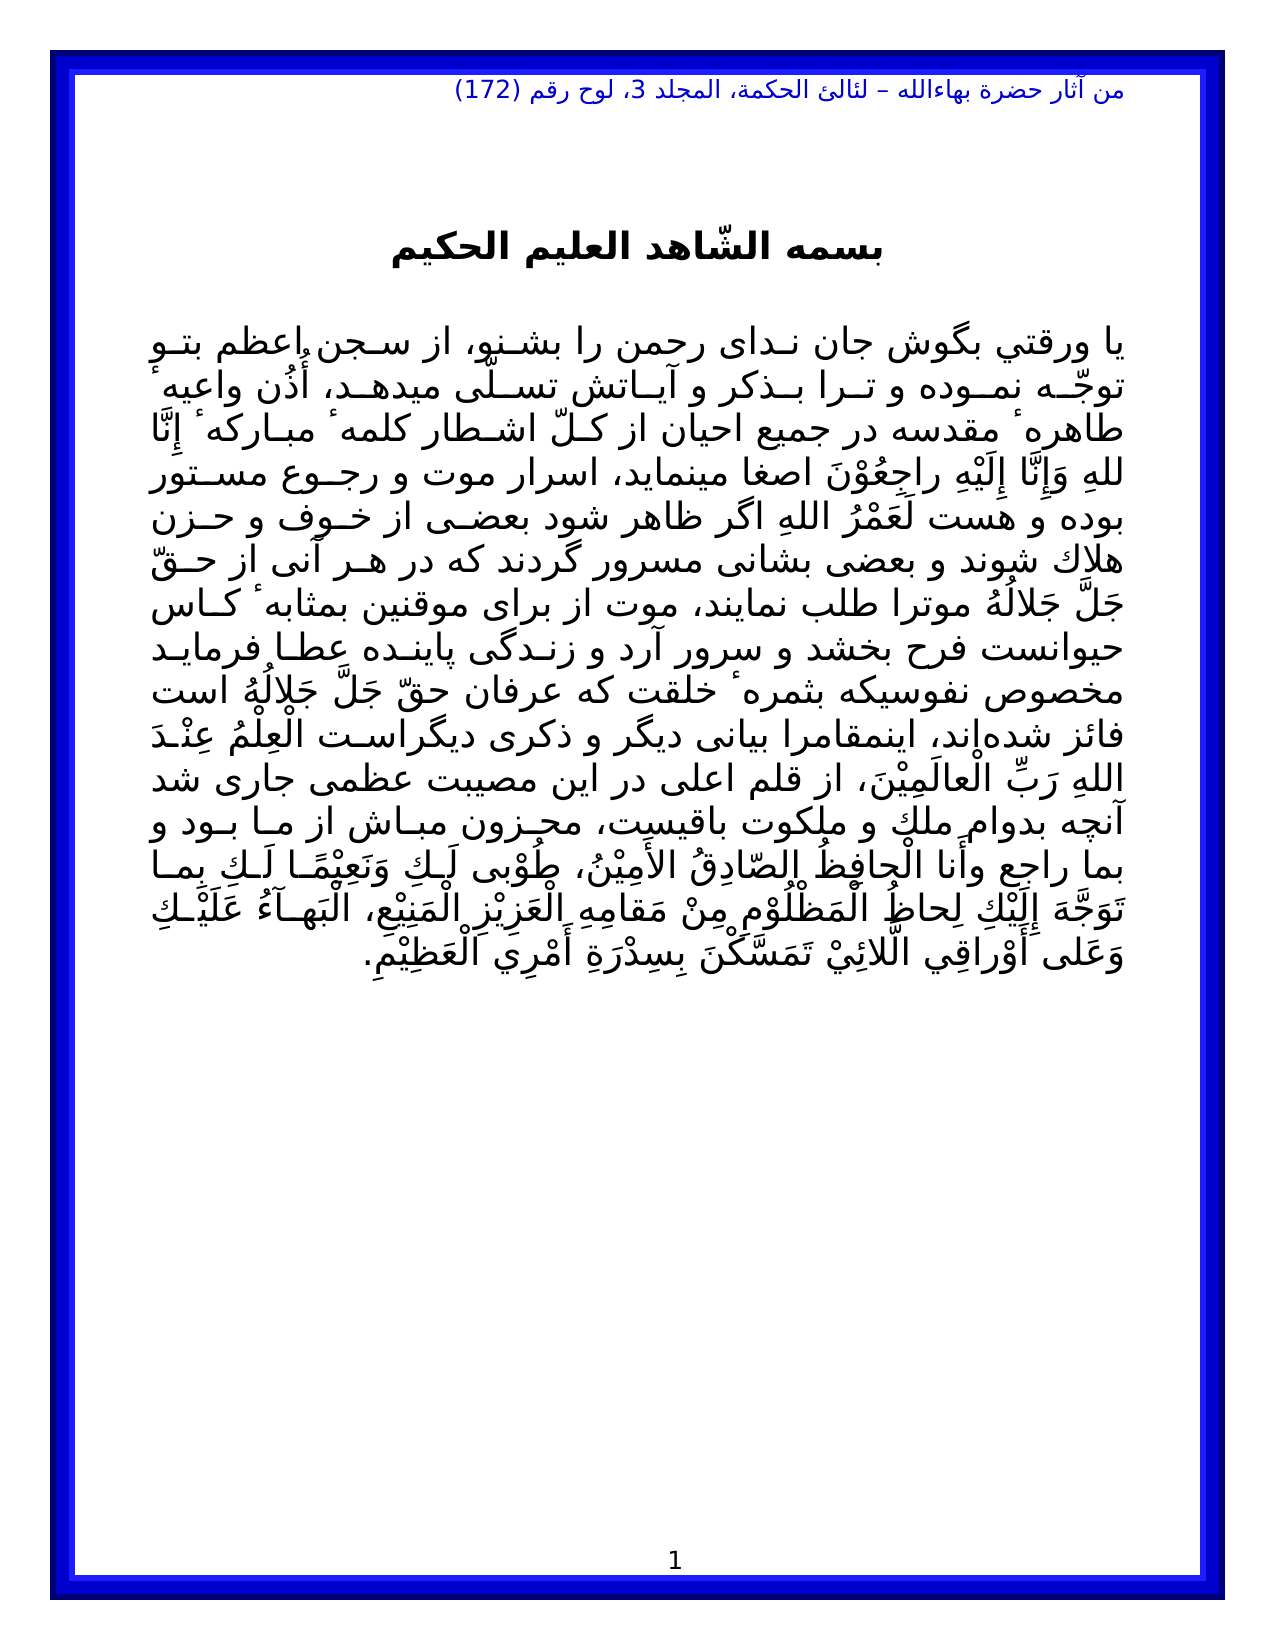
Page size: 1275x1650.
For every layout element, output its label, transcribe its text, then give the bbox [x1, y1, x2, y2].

text بسمه الشّاهد العليم الحكيم [150, 225, 1125, 269]
text يا ورقتي بگوش جان نداى رحمن را بشنو، از سجن اعظم بتو توجّه نموده و ترا بذكر و آياتش تسلّى ميدهد، أُذُن واعيهٴ طاهرهٴ مقدسه در جميع احيان از كلّ اشطار كلمهٴ مباركهٴ إِنَّا للهِ وَإِنَّا إِلَيْهِ راجِعُوْنَ اصغا مينمايد، اسرار موت و رجوع مستور بوده و هست لَعَمْرُ اللهِ اگر ظاهر شود بعضى از خوف و حزن هلاك شوند و بعضى بشانى مسرور گردند كه در هر آنى از حقّ جَلَّ جَلالُهُ موترا طلب نمايند، موت از براى موقنين بمثابهٴ كاس حيوانست فرح بخشد و سرور آرد و زندگى پاينده عطا فرمايد مخصوص نفوسيكه بثمرهٴ خلقت كه عرفان حقّ جَلَّ جَلالُهُ است فائز شده‌اند، اينمقامرا بيانى ديگر و ذكرى ديگراست الْعِلْمُ عِنْدَ اللهِ رَبِّ الْعالَمِيْنَ، از قلم اعلى در اين مصيبت عظمى جارى شد آنچه بدوام ملك و ملكوت باقيست، محزون مباش از ما بود و بما راجع وأَنا الْحافِظُ الصّادِقُ الأَمِيْنُ، طُوْبى لَكِ وَنَعِيْمًا لَكِ بِما تَوَجَّهَ إِلَيْكِ لِحاظُ الْمَظْلُوْمِ مِنْ مَقامِهِ الْعَزِيْزِ الْمَنِيْعِ، الْبَهآءُ عَلَيْكِ وَعَلى أَوْراقِي الَّلائِيْ تَمَسَّكْنَ بِسِدْرَةِ أَمْرِي الْعَظِيْمِ. [150, 320, 1125, 974]
